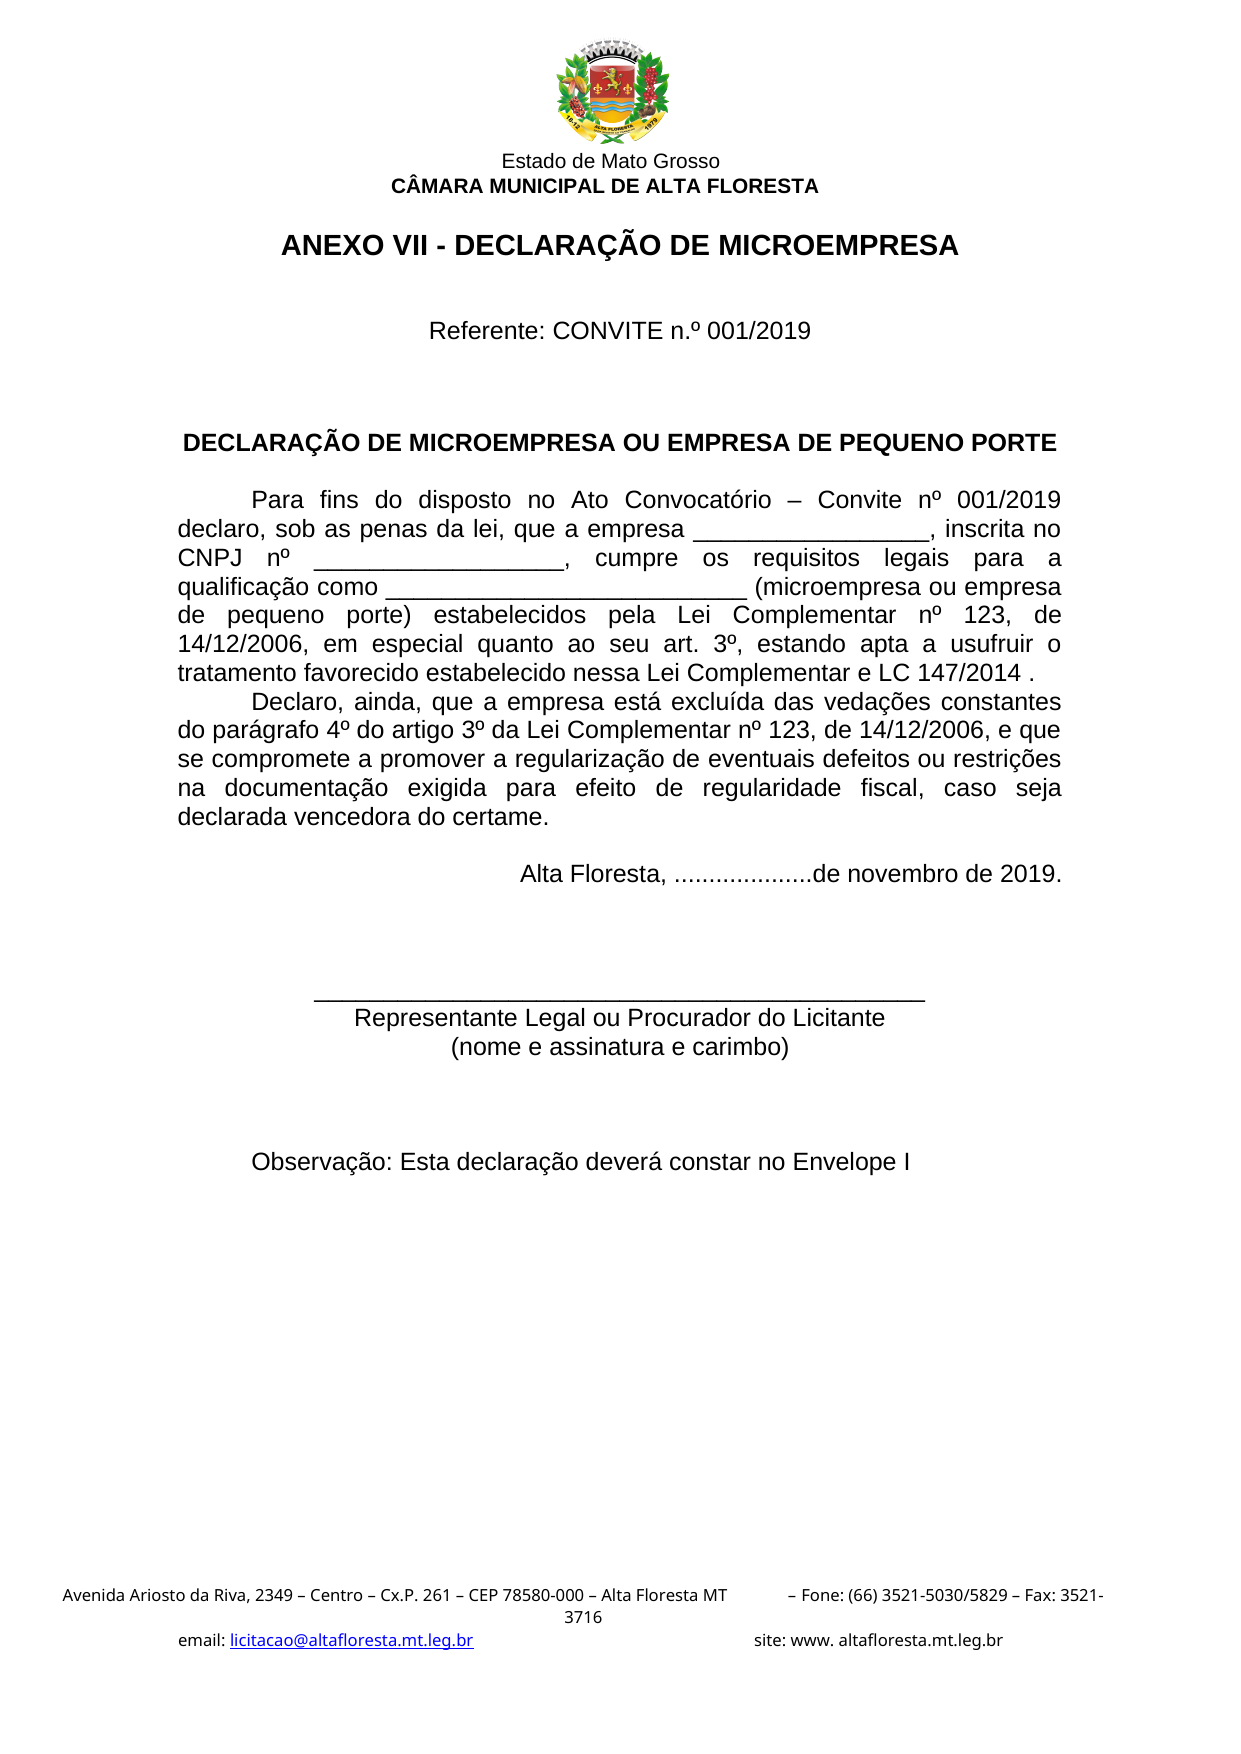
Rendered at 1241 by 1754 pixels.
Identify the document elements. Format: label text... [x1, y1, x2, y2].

text Representante Legal ou Procurador do Licitante [177, 1003, 1063, 1031]
text Para fins do disposto no Ato Convocatório – Convite nº 001/2019 declaro, sob as penas da lei, que a empresa _________________, inscrita no CNPJ nº __________________, cumpre os requisitos legais para a qualificação como __________________________ (microempresa ou empresa de pequeno porte) estabelecidos pela Lei Complementar nº 123, de 14/12/2006, em especial quanto ao seu art. 3º, estando apta a usufruir o tratamento favorecido estabelecido nessa Lei Complementar e LC 147/2014 . [177, 485, 1063, 686]
text Declaro, ainda, que a empresa está excluída das vedações constantes do parágrafo 4º do artigo 3º da Lei Complementar nº 123, de 14/12/2006, e que se compromete a promover a regularização de eventuais defeitos ou restrições na documentação exigida para efeito de regularidade fiscal, caso seja declarada vencedora do certame. [177, 686, 1063, 830]
picture [556, 36, 670, 144]
text ____________________________________________ [177, 974, 1063, 1003]
text Referente: CONVITE n.º 001/2019 [177, 303, 1063, 344]
text (nome e assinatura e carimbo) [177, 1031, 1063, 1060]
subtitle ANEXO VII - DECLARAÇÃO DE MICROEMPRESA [177, 227, 1063, 261]
text Alta Floresta, ....................de novembro de 2019. [177, 859, 1063, 888]
text DECLARAÇÃO DE MICROEMPRESA OU EMPRESA DE PEQUENO PORTE [177, 428, 1063, 456]
text Observação: Esta declaração deverá constar no Envelope I [177, 1146, 1063, 1175]
